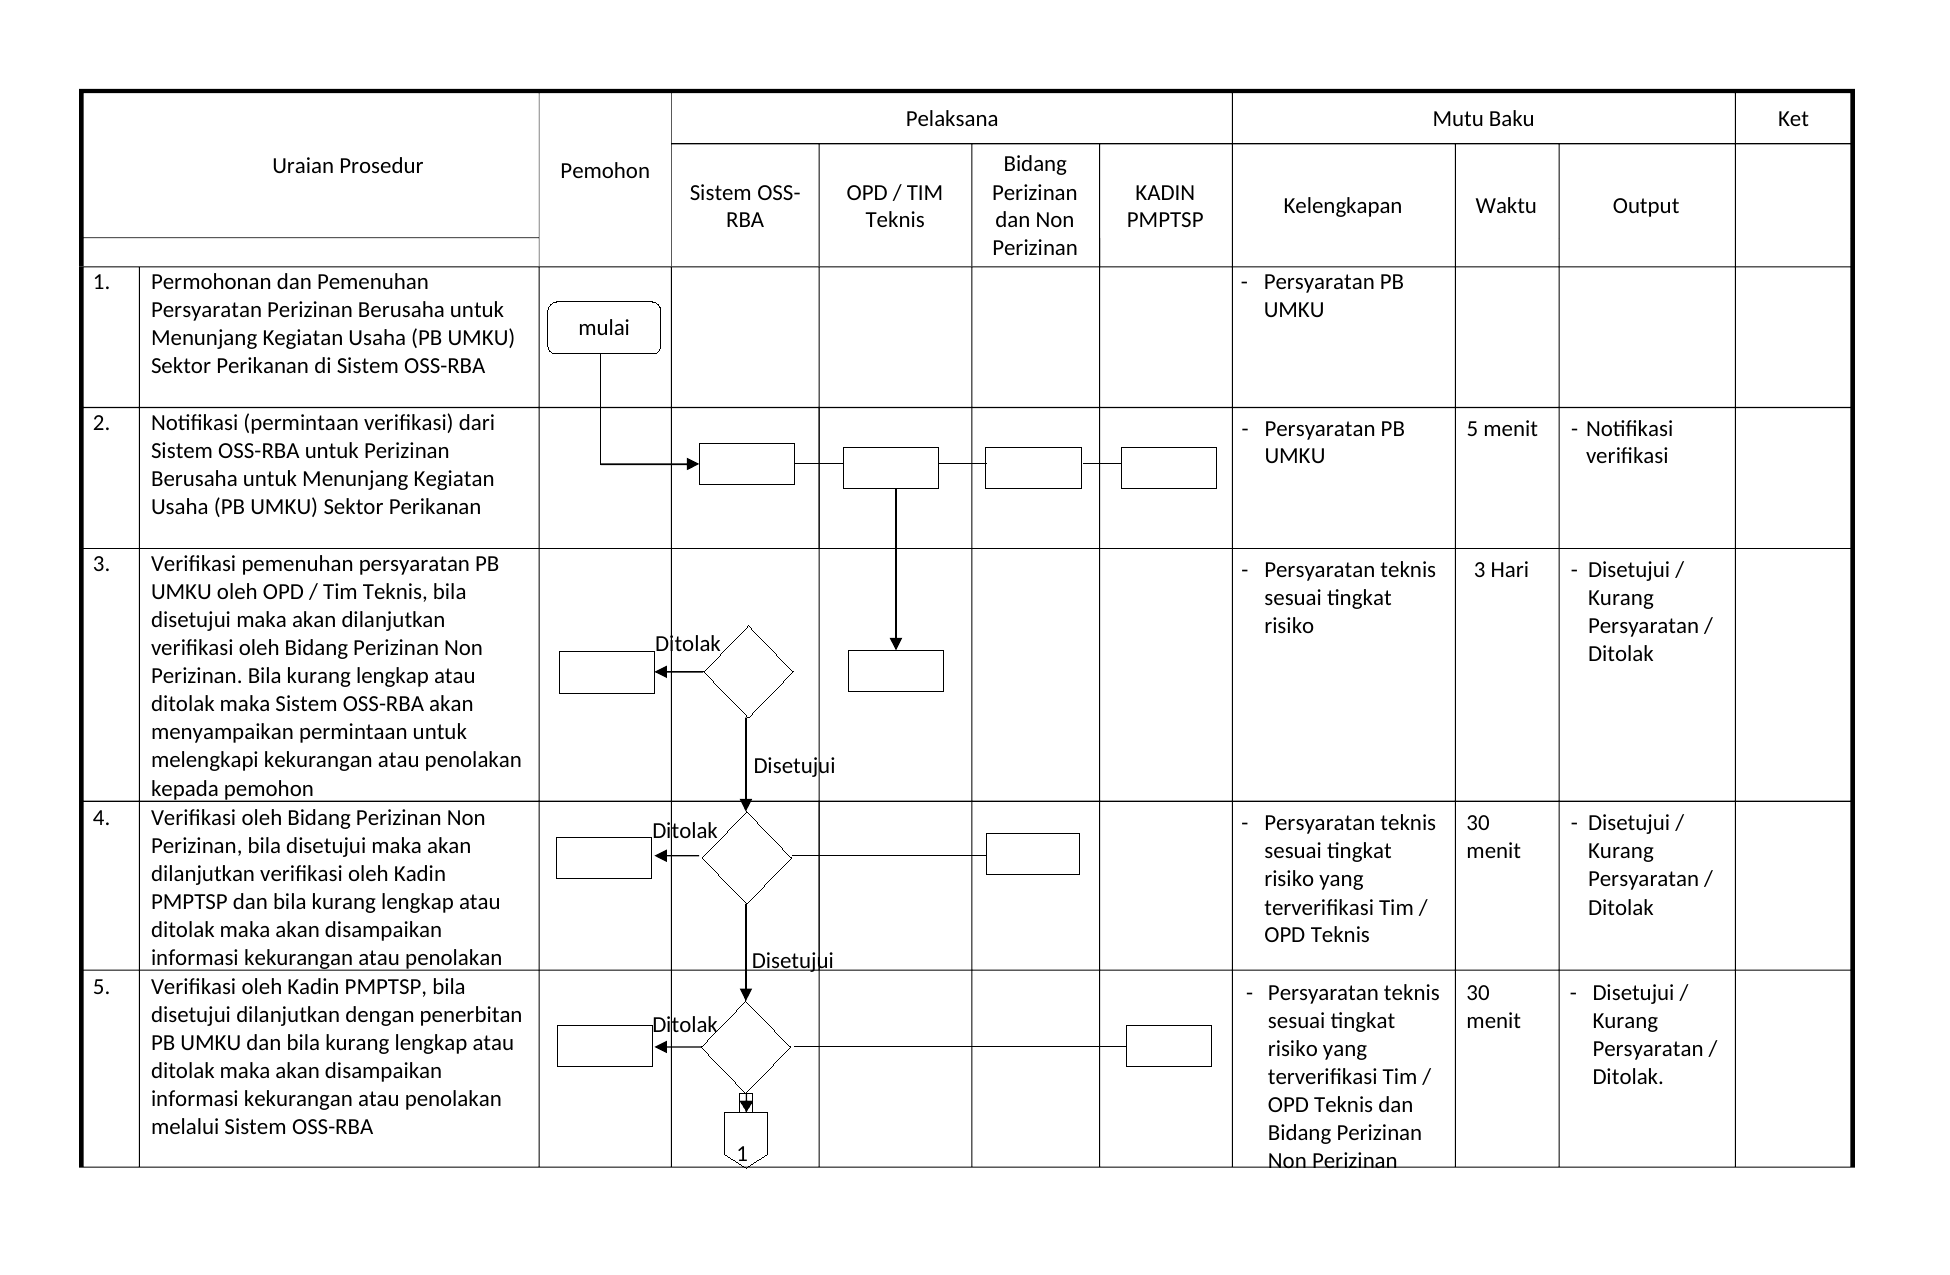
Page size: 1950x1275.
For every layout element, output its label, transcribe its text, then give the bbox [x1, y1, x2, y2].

list Persyaratan PB UMKU [1241, 414, 1406, 469]
text RBA [688, 205, 802, 233]
list Notifikasi (permintaan verifikasi) dari Sistem OSS-RBA untuk Perizinan Berusaha untuk Menunjang Kegiatan Usaha (PB UMKU) Sektor Perikanan [93, 408, 496, 521]
list Persyaratan teknis sesuai tingkat risiko yang terverifikasi Tim / OPD Teknis dan Bidang Perizinan Non Perizinan [1246, 978, 1440, 1174]
text Perizinan [992, 182, 1082, 205]
text Pemohon [560, 166, 654, 182]
text Kelengkapan [1283, 191, 1409, 219]
list Verifikasi pemenuhan persyaratan PB UMKU oleh OPD / Tim Teknis, bila disetujui maka akan dilanjutkan verifikasi oleh Bidang Perizinan Non Perizinan. Bila kurang lengkap atau ditolak maka Sistem OSS-RBA akan menyampaikan permintaan untuk melengkapi kekurangan atau penolakan kepada pemohon [93, 549, 523, 802]
text Ket [1778, 104, 1883, 132]
text menit [1466, 1006, 1533, 1034]
text Sistem OSS- [688, 182, 802, 205]
list Persyaratan teknis sesuai tingkat risiko yang terverifikasi Tim / OPD Teknis [1241, 808, 1437, 949]
list Verifikasi oleh Kadin PMPTSP, bila disetujui dilanjutkan dengan penerbitan PB UMKU dan bila kurang lengkap atau ditolak maka akan disampaikan informasi kekurangan atau penolakan melalui Sistem OSS-RBA [93, 972, 523, 1140]
list Verifikasi oleh Bidang Perizinan Non Perizinan, bila disetujui maka akan dilanjutkan verifikasi oleh Kadin PMPTSP dan bila kurang lengkap atau ditolak maka akan disampaikan informasi kekurangan atau penolakan [93, 803, 503, 971]
text Ditolak [652, 1011, 721, 1038]
text OPD / TIM [844, 182, 945, 205]
list Disetujui / Kurang Persyaratan / Ditolak [1571, 808, 1714, 921]
text Disetujui [753, 751, 840, 779]
text mulai [578, 313, 634, 341]
text KADIN [1135, 182, 1208, 205]
text Bidang [1003, 149, 1071, 177]
text Output [1613, 191, 1883, 219]
list Persyaratan PB UMKU [1241, 267, 1405, 323]
list Disetujui / Kurang Persyaratan / Ditolak [1571, 555, 1714, 667]
list Disetujui / Kurang Persyaratan / Ditolak. [1569, 978, 1719, 1090]
list Permohonan dan Pemenuhan Persyaratan Perizinan Berusaha untuk Menunjang Kegiatan Usaha (PB UMKU) Sektor Perikanan di Sistem OSS-RBA [93, 267, 516, 379]
text PMPTSP [1127, 205, 1208, 233]
text Mutu Baku [1432, 104, 1539, 132]
text Pelaksana [702, 104, 998, 132]
text Waktu [1475, 191, 1542, 219]
text Uraian Prosedur [272, 151, 424, 179]
text dan Non Perizinan [992, 205, 1080, 261]
text 30 [1466, 978, 1533, 1006]
picture [740, 1094, 752, 1112]
list Notifikasi verifikasi [1571, 414, 1674, 469]
text Disetujui [752, 946, 840, 974]
text 5 menit [1466, 414, 1542, 442]
text 30 [1466, 808, 1533, 837]
list Persyaratan teknis sesuai tingkat risiko [1241, 555, 1437, 639]
text Ditolak [655, 629, 721, 657]
text menit [1466, 837, 1533, 864]
text Teknis [844, 205, 946, 233]
text Ditolak [652, 816, 721, 844]
text 1 [736, 1139, 840, 1167]
text 3 Hari [1474, 555, 1533, 583]
